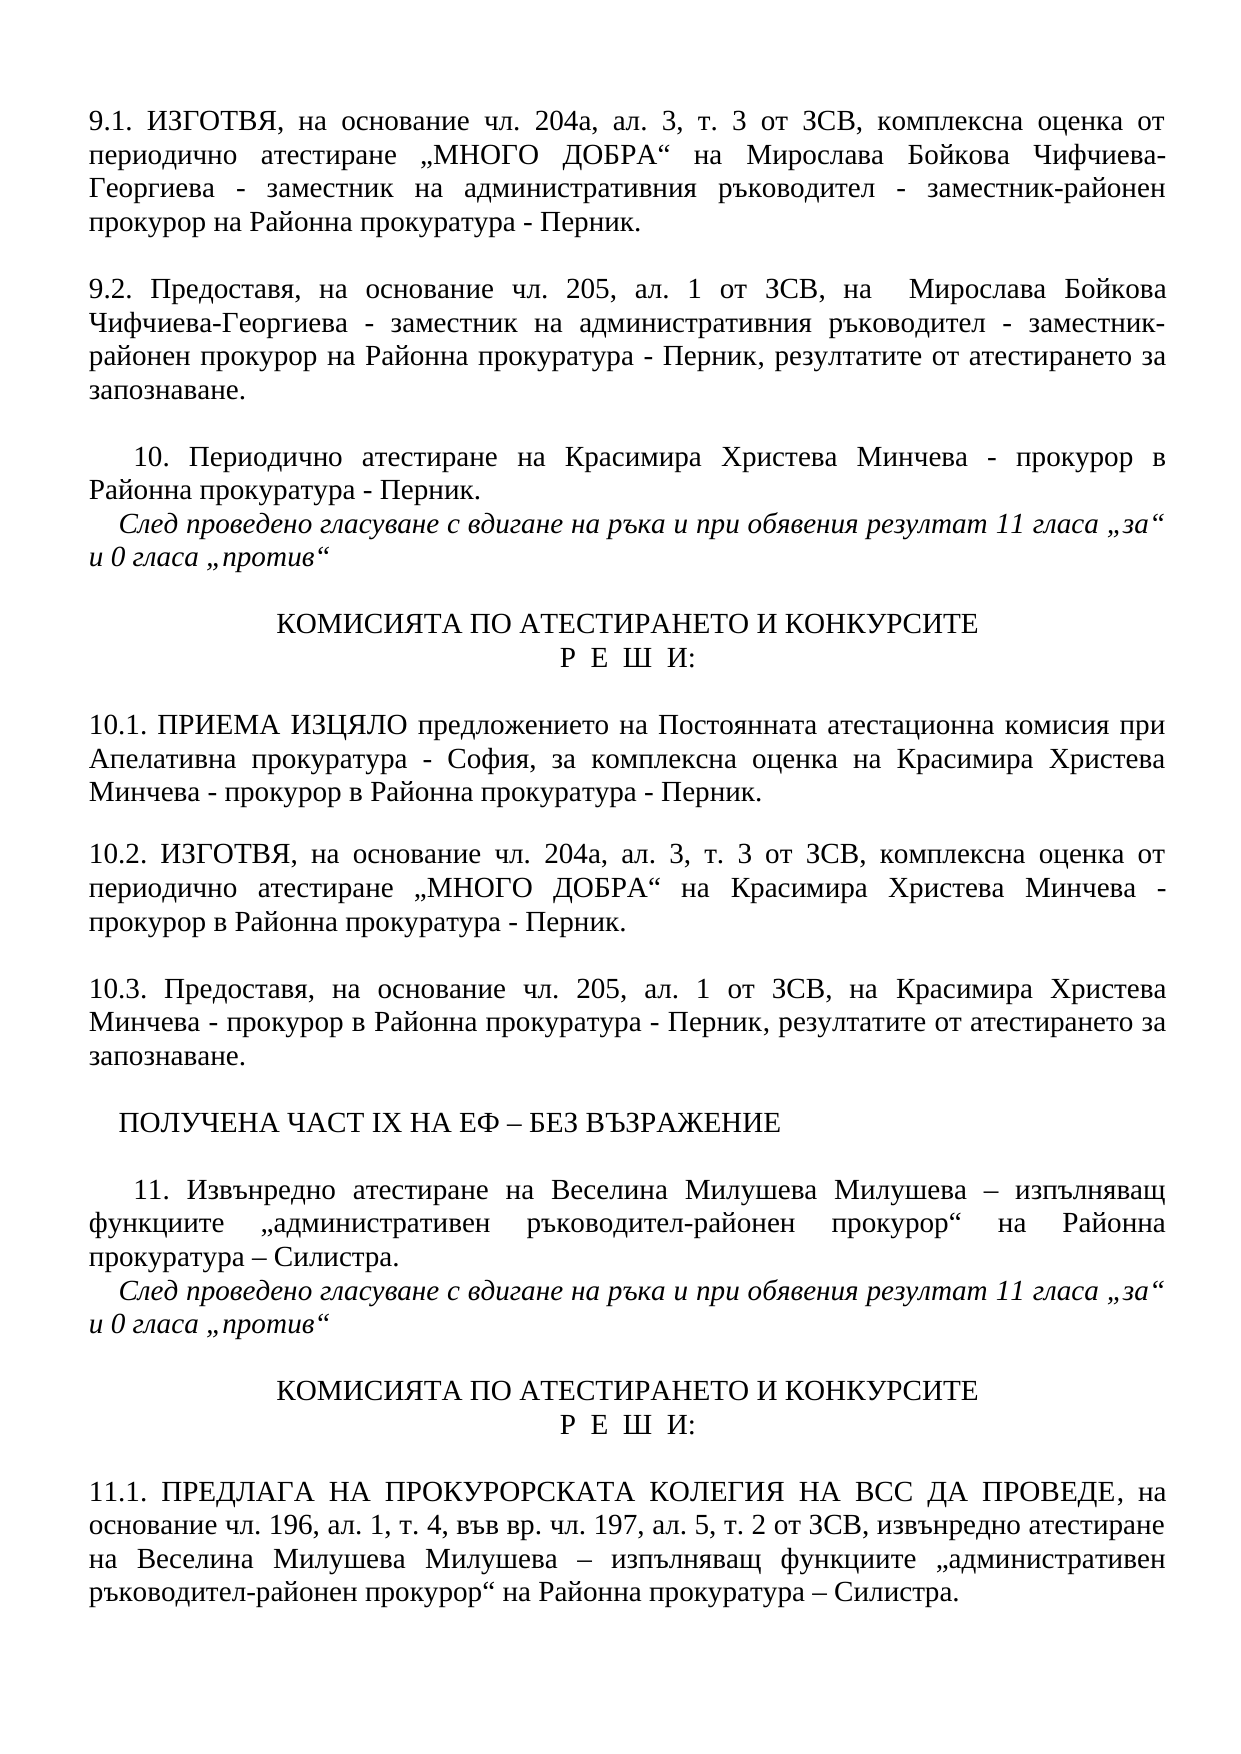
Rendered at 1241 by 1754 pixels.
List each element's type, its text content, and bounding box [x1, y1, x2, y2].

text 10.3. Предоставя, на основание чл. 205, ал. 1 от ЗСВ, на Красимира Христева Минчева - прокурор в Районна прокуратура - Перник, резултатите от атестирането за запознаване. [89, 971, 1167, 1071]
text 10.1. ПРИЕМА ИЗЦЯЛО предложението на Постоянната атестационна комисия при Апелативна прокуратура - София, за комплексна оценка на Красимира Христева Минчева - прокурор в Районна прокуратура - Перник. [89, 707, 1167, 808]
text ПОЛУЧЕНА ЧАСТ IX НА ЕФ – БЕЗ ВЪЗРАЖЕНИЕ [89, 1105, 1167, 1138]
text 9.2. Предоставя, на основание чл. 205, ал. 1 от ЗСВ, на Мирослава Бойкова Чифчиева-Георгиева - заместник на административния ръководител - заместник-районен прокурор на Районна прокуратура - Перник, резултатите от атестирането за запознаване. [89, 271, 1167, 405]
list След проведено гласуване с вдигане на ръка и при обявения резултат 11 гласа „за“ и 0 гласа „против“ [89, 506, 1167, 573]
text 11.1. ПРЕДЛАГА НА ПРОКУРОРСКАТА КОЛЕГИЯ НА ВСС ДА ПРОВЕДЕ, на основание чл. 196, ал. 1, т. 4, във вр. чл. 197, ал. 5, т. 2 от ЗСВ, извънредно атестиране на Веселина Милушева Милушева – изпълняващ функциите „административен ръководител-районен прокурор“ на Районна прокуратура – Силистра. [89, 1474, 1167, 1608]
text 10.2. ИЗГОТВЯ, на основание чл. 204а, ал. 3, т. 3 от ЗСВ, комплексна оценка от периодично атестиране „МНОГО ДОБРА“ на Красимира Христева Минчева - прокурор в Районна прокуратура - Перник. [89, 837, 1167, 937]
text КОМИСИЯТА ПО АТЕСТИРАНЕТО И КОНКУРСИТЕ [89, 607, 1167, 640]
text Р Е Ш И: [89, 640, 1167, 674]
text 9.1. ИЗГОТВЯ, на основание чл. 204а, ал. 3, т. 3 от ЗСВ, комплексна оценка от периодично атестиране „МНОГО ДОБРА“ на Мирослава Бойкова Чифчиева-Георгиева - заместник на административния ръководител - заместник-районен прокурор на Районна прокуратура - Перник. [89, 103, 1167, 238]
text 11. Извънредно атестиране на Веселина Милушева Милушева – изпълняващ функциите „административен ръководител-районен прокурор“ на Районна прокуратура – Силистра. [89, 1172, 1167, 1273]
text Р Е Ш И: [89, 1407, 1167, 1440]
text 10. Периодично атестиране на Красимира Христева Минчева - прокурор в Районна прокуратура - Перник. [89, 439, 1167, 506]
list След проведено гласуване с вдигане на ръка и при обявения резултат 11 гласа „за“ и 0 гласа „против“ [89, 1273, 1167, 1340]
text КОМИСИЯТА ПО АТЕСТИРАНЕТО И КОНКУРСИТЕ [89, 1373, 1167, 1407]
